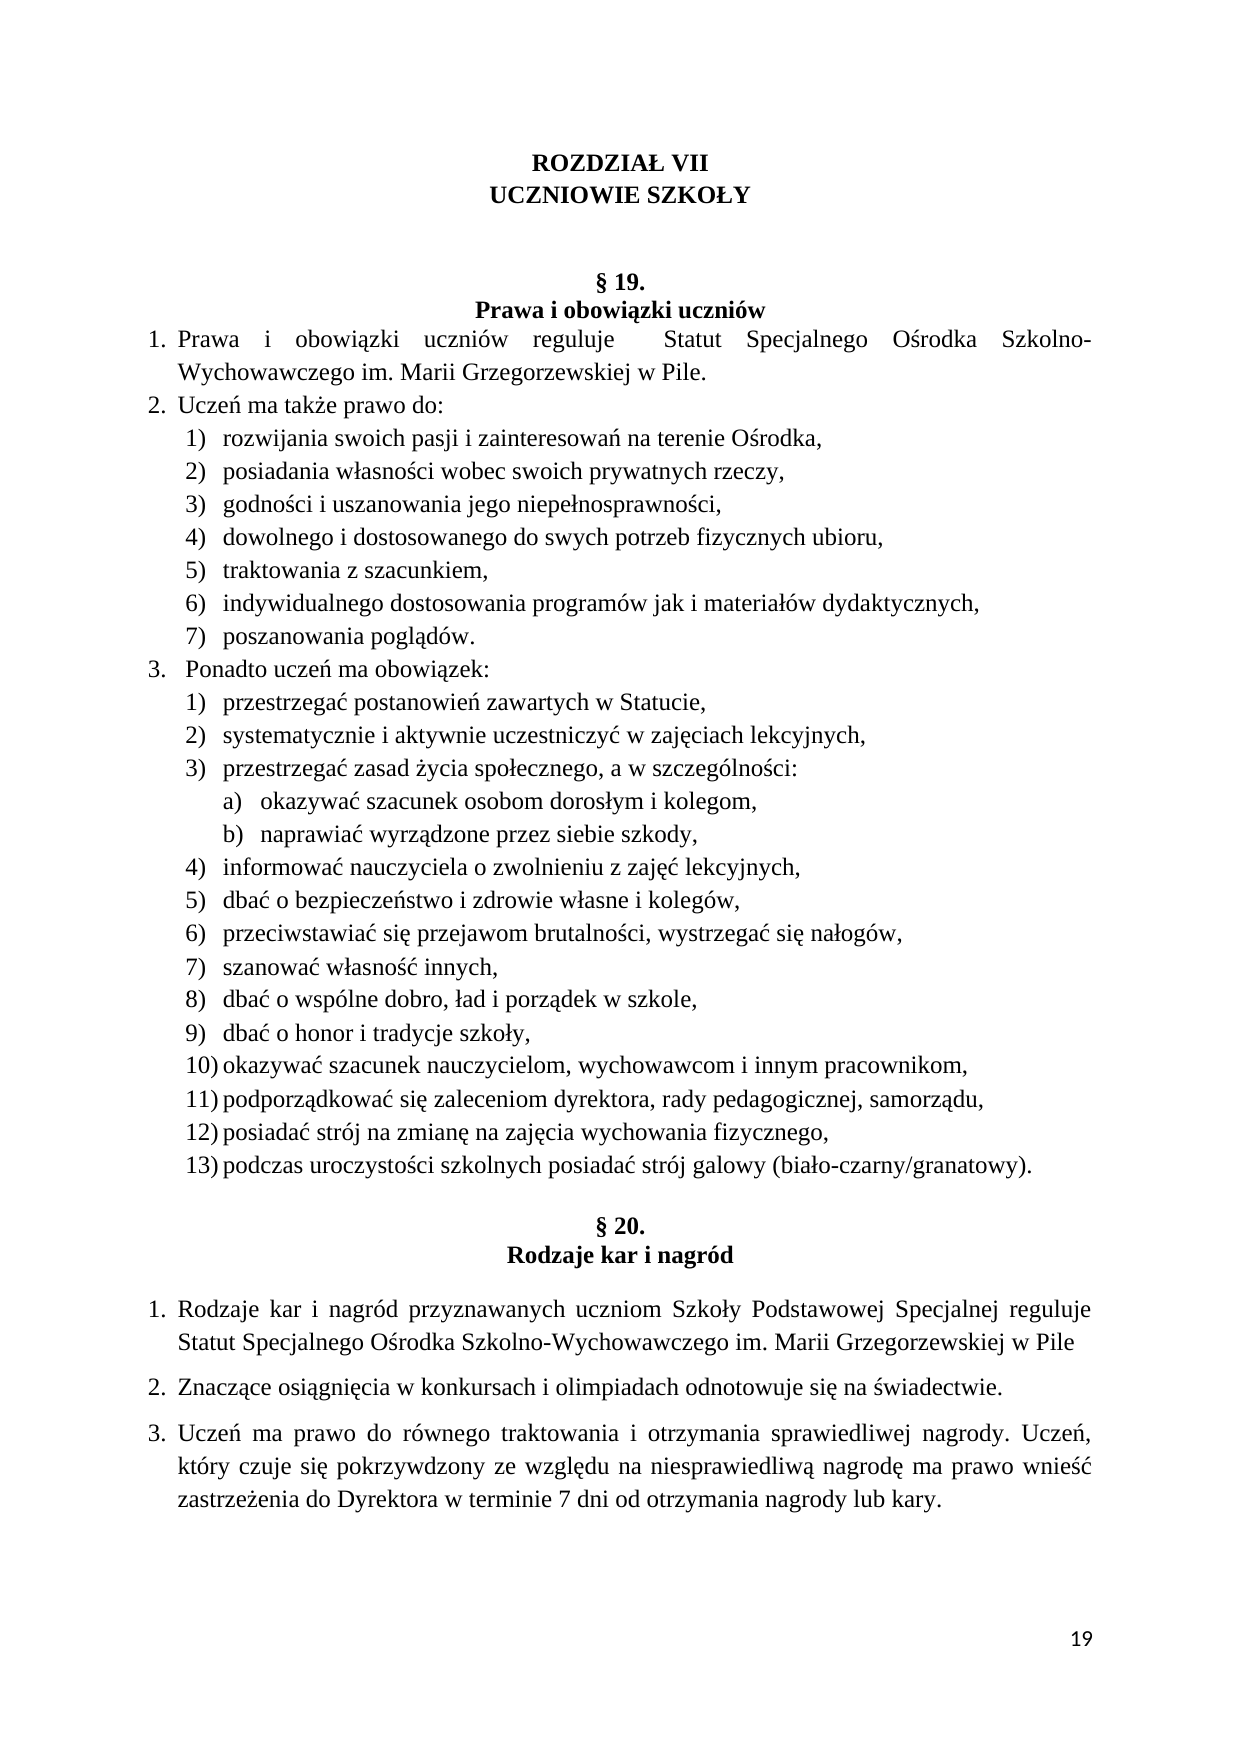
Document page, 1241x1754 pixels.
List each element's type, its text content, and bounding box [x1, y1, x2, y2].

list Prawa i obowiązki uczniów reguluje Statut Specjalnego Ośrodka Szkolno-Wychowawczego im. Marii Grzegorzewskiej w Pile. [148, 324, 1093, 386]
list traktowania z szacunkiem, [185, 555, 1093, 584]
list rozwijania swoich pasji i zainteresowań na terenie Ośrodka, [185, 423, 1093, 452]
text Rodzaje kar i nagród [148, 1240, 1093, 1269]
list informować nauczyciela o zwolnieniu z zajęć lekcyjnych, [185, 852, 1093, 881]
list przestrzegać zasad życia społecznego, a w szczególności: [185, 753, 1093, 782]
list Uczeń ma prawo do równego traktowania i otrzymania sprawiedliwej nagrody. Uczeń, który czuje się pokrzywdzony ze względu na niesprawiedliwą nagrodę ma prawo wnieść zastrzeżenia do Dyrektora w terminie 7 dni od otrzymania nagrody lub kary. [148, 1418, 1093, 1513]
list Ponadto uczeń ma obowiązek: [148, 654, 1093, 683]
list przestrzegać postanowień zawartych w Statucie, [185, 687, 1093, 716]
list dbać o wspólne dobro, ład i porządek w szkole, [185, 984, 1093, 1013]
list okazywać szacunek osobom dorosłym i kolegom, [223, 786, 1093, 815]
list podczas uroczystości szkolnych posiadać strój galowy (biało-czarny/granatowy). [185, 1150, 1093, 1178]
list szanować własność innych, [185, 952, 1093, 980]
subtitle ROZDZIAŁ VII [148, 148, 1093, 176]
list Znaczące osiągnięcia w konkursach i olimpiadach odnotowuje się na świadectwie. [148, 1372, 1093, 1401]
list poszanowania poglądów. [185, 621, 1093, 650]
list godności i uszanowania jego niepełnosprawności, [185, 489, 1093, 518]
list Uczeń ma także prawo do: [148, 390, 1093, 419]
list dbać o honor i tradycje szkoły, [185, 1018, 1093, 1046]
subtitle Prawa i obowiązki uczniów [148, 295, 1093, 324]
list posiadania własności wobec swoich prywatnych rzeczy, [185, 456, 1093, 485]
list przeciwstawiać się przejawom brutalności, wystrzegać się nałogów, [185, 918, 1093, 947]
list naprawiać wyrządzone przez siebie szkody, [223, 819, 1093, 848]
list dowolnego i dostosowanego do swych potrzeb fizycznych ubioru, [185, 522, 1093, 551]
list dbać o bezpieczeństwo i zdrowie własne i kolegów, [185, 886, 1093, 914]
subtitle UCZNIOWIE SZKOŁY [148, 181, 1093, 209]
list systematycznie i aktywnie uczestniczyć w zajęciach lekcyjnych, [185, 720, 1093, 749]
list Rodzaje kar i nagród przyznawanych uczniom Szkoły Podstawowej Specjalnej reguluje Statut Specjalnego Ośrodka Szkolno-Wychowawczego im. Marii Grzegorzewskiej w Pile [148, 1294, 1093, 1356]
list posiadać strój na zmianę na zajęcia wychowania fizycznego, [185, 1117, 1093, 1145]
text § 20. [148, 1211, 1093, 1240]
list indywidualnego dostosowania programów jak i materiałów dydaktycznych, [185, 588, 1093, 617]
list okazywać szacunek nauczycielom, wychowawcom i innym pracownikom, [185, 1051, 1093, 1079]
subtitle § 19. [148, 267, 1093, 295]
list podporządkować się zaleceniom dyrektora, rady pedagogicznej, samorządu, [185, 1084, 1093, 1112]
